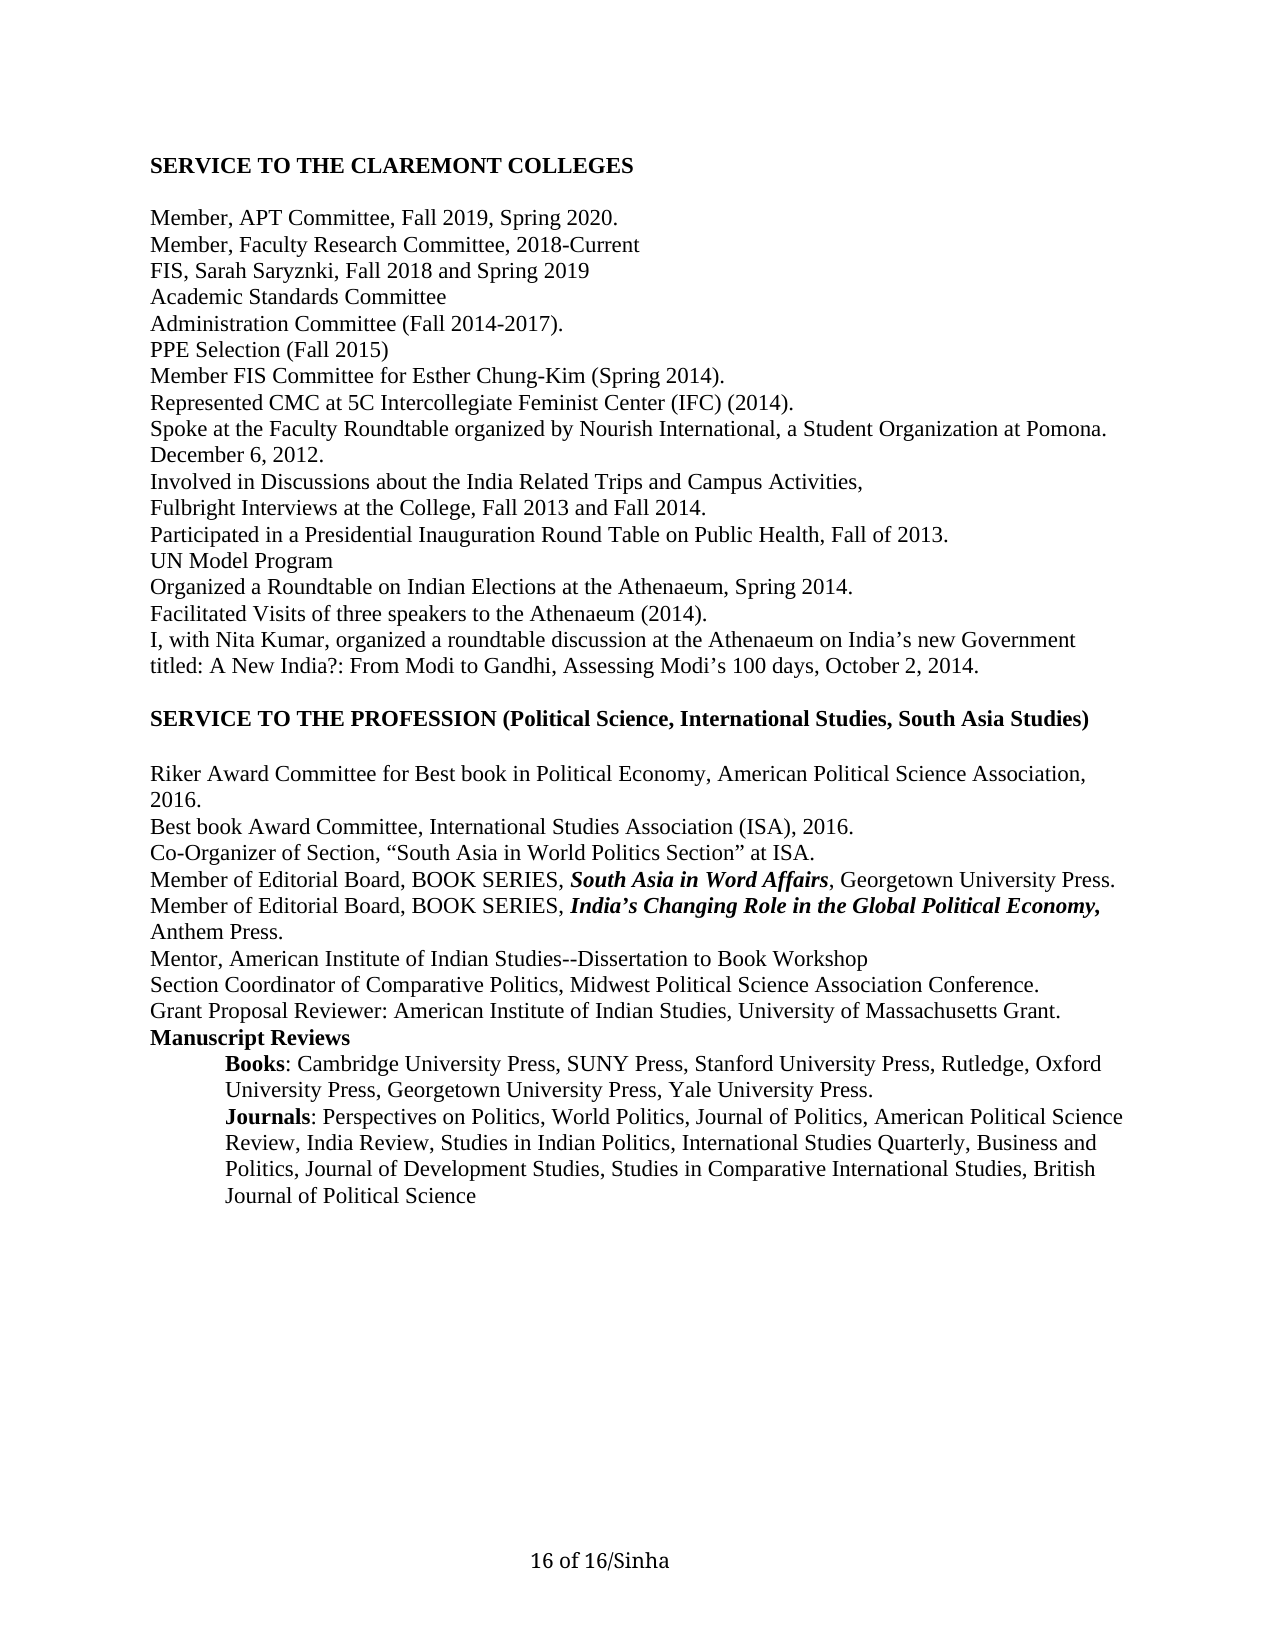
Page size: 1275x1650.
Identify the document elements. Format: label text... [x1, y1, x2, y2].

text Member, Faculty Research Committee, 2018-Current [150, 231, 1125, 257]
text Member FIS Committee for Esther Chung-Kim (Spring 2014). [150, 362, 1125, 389]
text Facilitated Visits of three speakers to the Athenaeum (2014). [150, 600, 1125, 626]
text Represented CMC at 5C Intercollegiate Feminist Center (IFC) (2014). [150, 389, 1125, 415]
text Fulbright Interviews at the College, Fall 2013 and Fall 2014. [150, 494, 1125, 521]
text SERVICE TO THE CLAREMONT COLLEGES [150, 152, 1125, 178]
text Grant Proposal Reviewer: American Institute of Indian Studies, University of Massachusetts Grant. [150, 997, 1125, 1024]
text Journals: Perspectives on Politics, World Politics, Journal of Politics, American Political Science Review, India Review, Studies in Indian Politics, International Studies Quarterly, Business and Politics, Journal of Development Studies, Studies in Comparative International Studies, British Journal of Political Science [225, 1103, 1125, 1208]
text Member, APT Committee, Fall 2019, Spring 2020. [150, 204, 1125, 231]
text Organized a Roundtable on Indian Elections at the Athenaeum, Spring 2014. [150, 573, 1125, 600]
text FIS, Sarah Saryznki, Fall 2018 and Spring 2019 [150, 257, 1125, 283]
text Member of Editorial Board, BOOK SERIES, South Asia in Word Affairs, Georgetown University Press. [150, 866, 1125, 892]
text Member of Editorial Board, BOOK SERIES, India’s Changing Role in the Global Political Economy, Anthem Press. [150, 892, 1125, 945]
text Section Coordinator of Comparative Politics, Midwest Political Science Association Conference. [150, 971, 1125, 997]
text PPE Selection (Fall 2015) [150, 336, 1125, 362]
text Co-Organizer of Section, “South Asia in World Politics Section” at ISA. [150, 839, 1125, 866]
text Mentor, American Institute of Indian Studies--Dissertation to Book Workshop [150, 945, 1125, 971]
text SERVICE TO THE PROFESSION (Political Science, International Studies, South Asia Studies) [150, 705, 1125, 731]
text Riker Award Committee for Best book in Political Economy, American Political Science Association, 2016. [150, 760, 1125, 813]
text UN Model Program [150, 547, 1125, 573]
text Academic Standards Committee [150, 283, 1125, 310]
text Administration Committee (Fall 2014-2017). [150, 310, 1125, 336]
text Best book Award Committee, International Studies Association (ISA), 2016. [150, 813, 1125, 839]
text Involved in Discussions about the India Related Trips and Campus Activities, [150, 468, 1125, 494]
text Spoke at the Faculty Roundtable organized by Nourish International, a Student Organization at Pomona. December 6, 2012. [150, 415, 1162, 468]
text I, with Nita Kumar, organized a roundtable discussion at the Athenaeum on India’s new Government titled: A New India?: From Modi to Gandhi, Assessing Modi’s 100 days, October 2, 2014. [150, 626, 1125, 679]
text Participated in a Presidential Inauguration Round Table on Public Health, Fall of 2013. [150, 521, 1125, 547]
text Manuscript Reviews [150, 1024, 1125, 1050]
text Books: Cambridge University Press, SUNY Press, Stanford University Press, Rutledge, Oxford University Press, Georgetown University Press, Yale University Press. [225, 1050, 1125, 1103]
